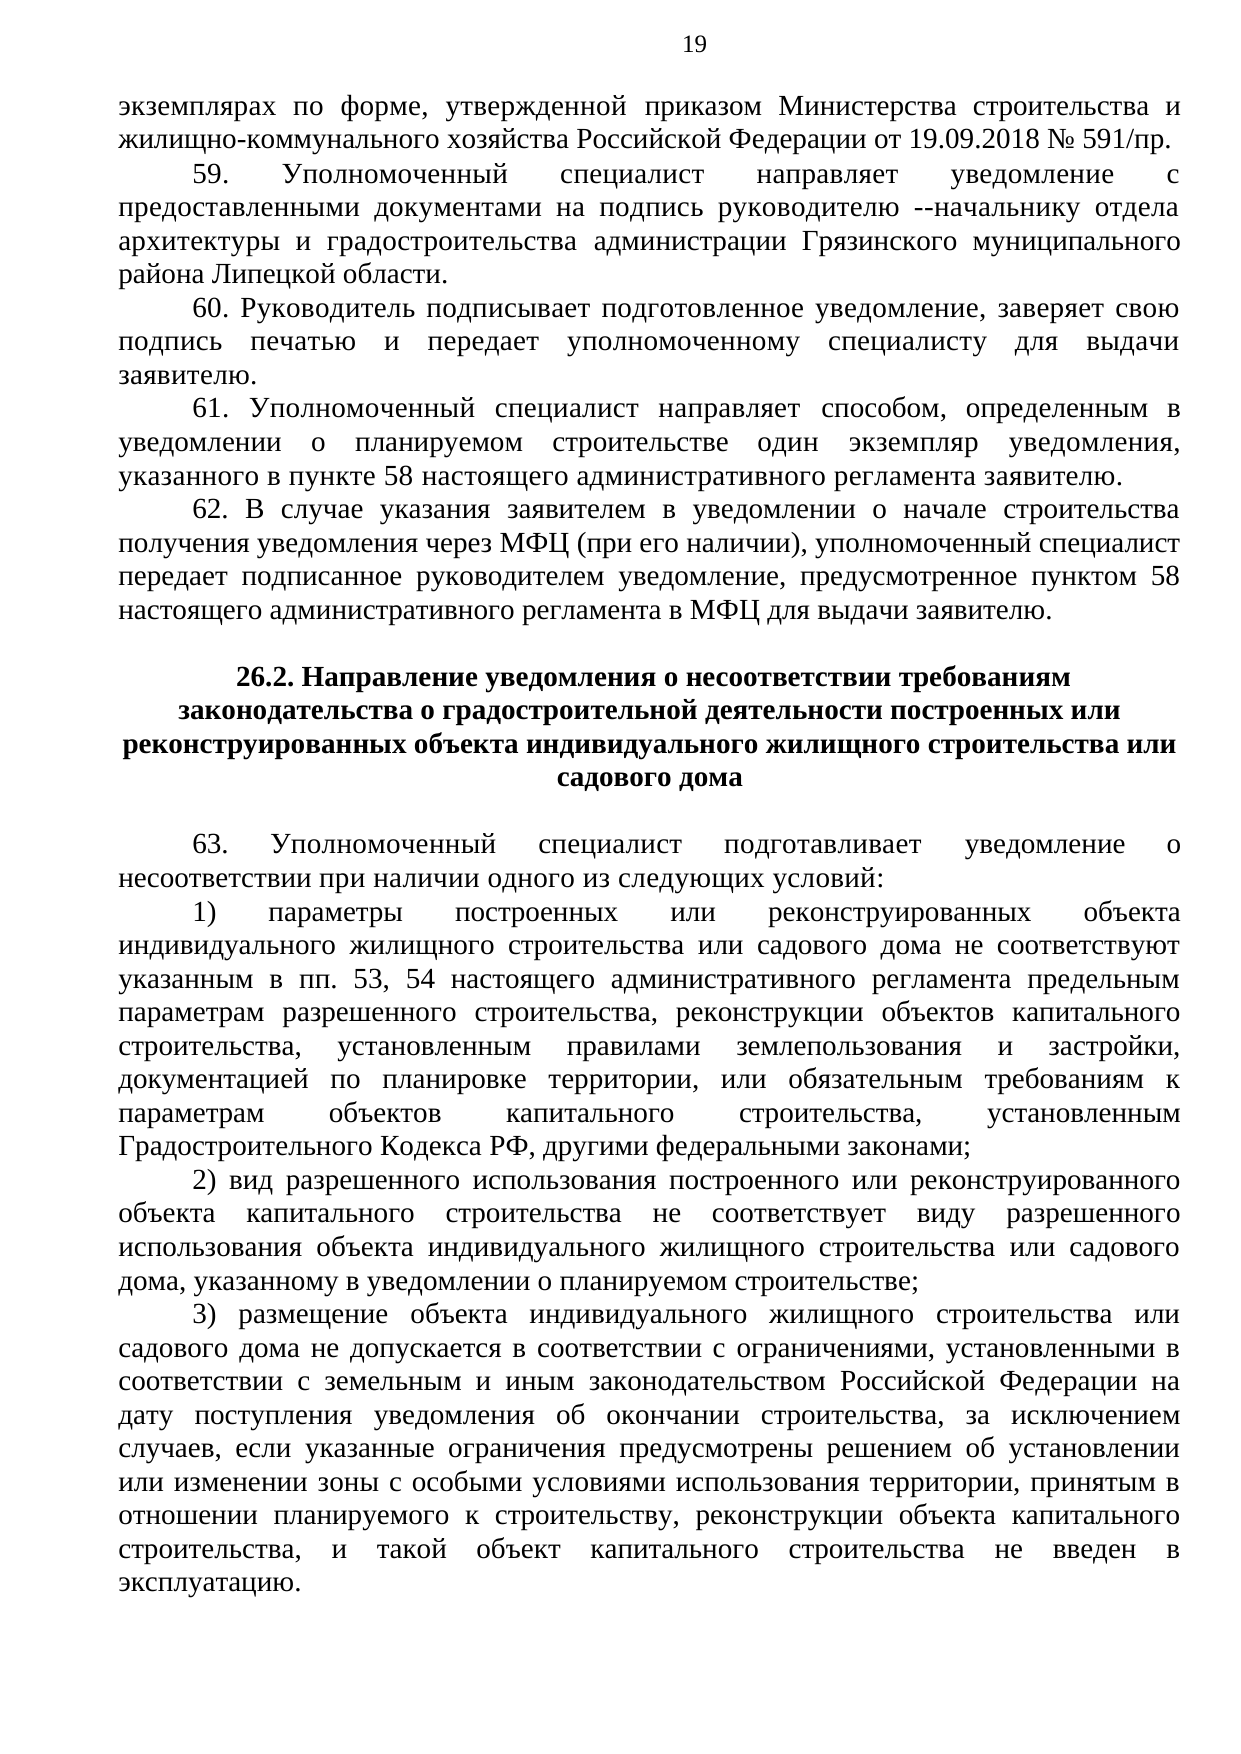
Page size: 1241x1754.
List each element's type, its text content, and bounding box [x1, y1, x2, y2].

text 3) размещение объекта индивидуального жилищного строительства или садового дома не допускается в соответствии с ограничениями, установленными в соответствии с земельным и иным законодательством Российской Федерации на дату поступления уведомления об окончании строительства, за исключением случаев, если указанные ограничения предусмотрены решением об установлении или изменении зоны с особыми условиями использования территории, принятым в отношении планируемого к строительству, реконструкции объекта капитального строительства, и такой объект капитального строительства не введен в эксплуатацию. [118, 1296, 1181, 1598]
text 62. В случае указания заявителем в уведомлении о начале строительства получения уведомления через МФЦ (при его наличии), уполномоченный специалист передает подписанное руководителем уведомление, предусмотренное пунктом 58 настоящего административного регламента в МФЦ для выдачи заявителю. [118, 491, 1181, 625]
text 61. Уполномоченный специалист направляет способом, определенным в уведомлении о планируемом строительстве один экземпляр уведомления, указанного в пункте 58 настоящего административного регламента заявителю. [118, 391, 1181, 491]
text 1) параметры построенных или реконструированных объекта индивидуального жилищного строительства или садового дома не соответствуют указанным в пп. 53, 54 настоящего административного регламента предельным параметрам разрешенного строительства, реконструкции объектов капитального строительства, установленным правилами землепользования и застройки, документацией по планировке территории, или обязательным требованиям к параметрам объектов капитального строительства, установленным Градостроительного Кодекса РФ, другими федеральными законами; [118, 894, 1181, 1162]
text 59. Уполномоченный специалист направляет уведомление с предоставленными документами на подпись руководителю --начальнику отдела архитектуры и градостроительства администрации Грязинского муниципального района Липецкой области. [118, 156, 1181, 290]
text 2) вид разрешенного использования построенного или реконструированного объекта капитального строительства не соответствует виду разрешенного использования объекта индивидуального жилищного строительства или садового дома, указанному в уведомлении о планируемом строительстве; [118, 1162, 1181, 1296]
text 26.2. Направление уведомления о несоответствии требованиям законодательства о градостроительной деятельности построенных или реконструированных объекта индивидуального жилищного строительства или садового дома [118, 659, 1181, 793]
text 63. Уполномоченный специалист подготавливает уведомление о несоответствии при наличии одного из следующих условий: [118, 827, 1181, 894]
text 60. Руководитель подписывает подготовленное уведомление, заверяет свою подпись печатью и передает уполномоченному специалисту для выдачи заявителю. [118, 290, 1181, 391]
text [118, 89, 1181, 156]
